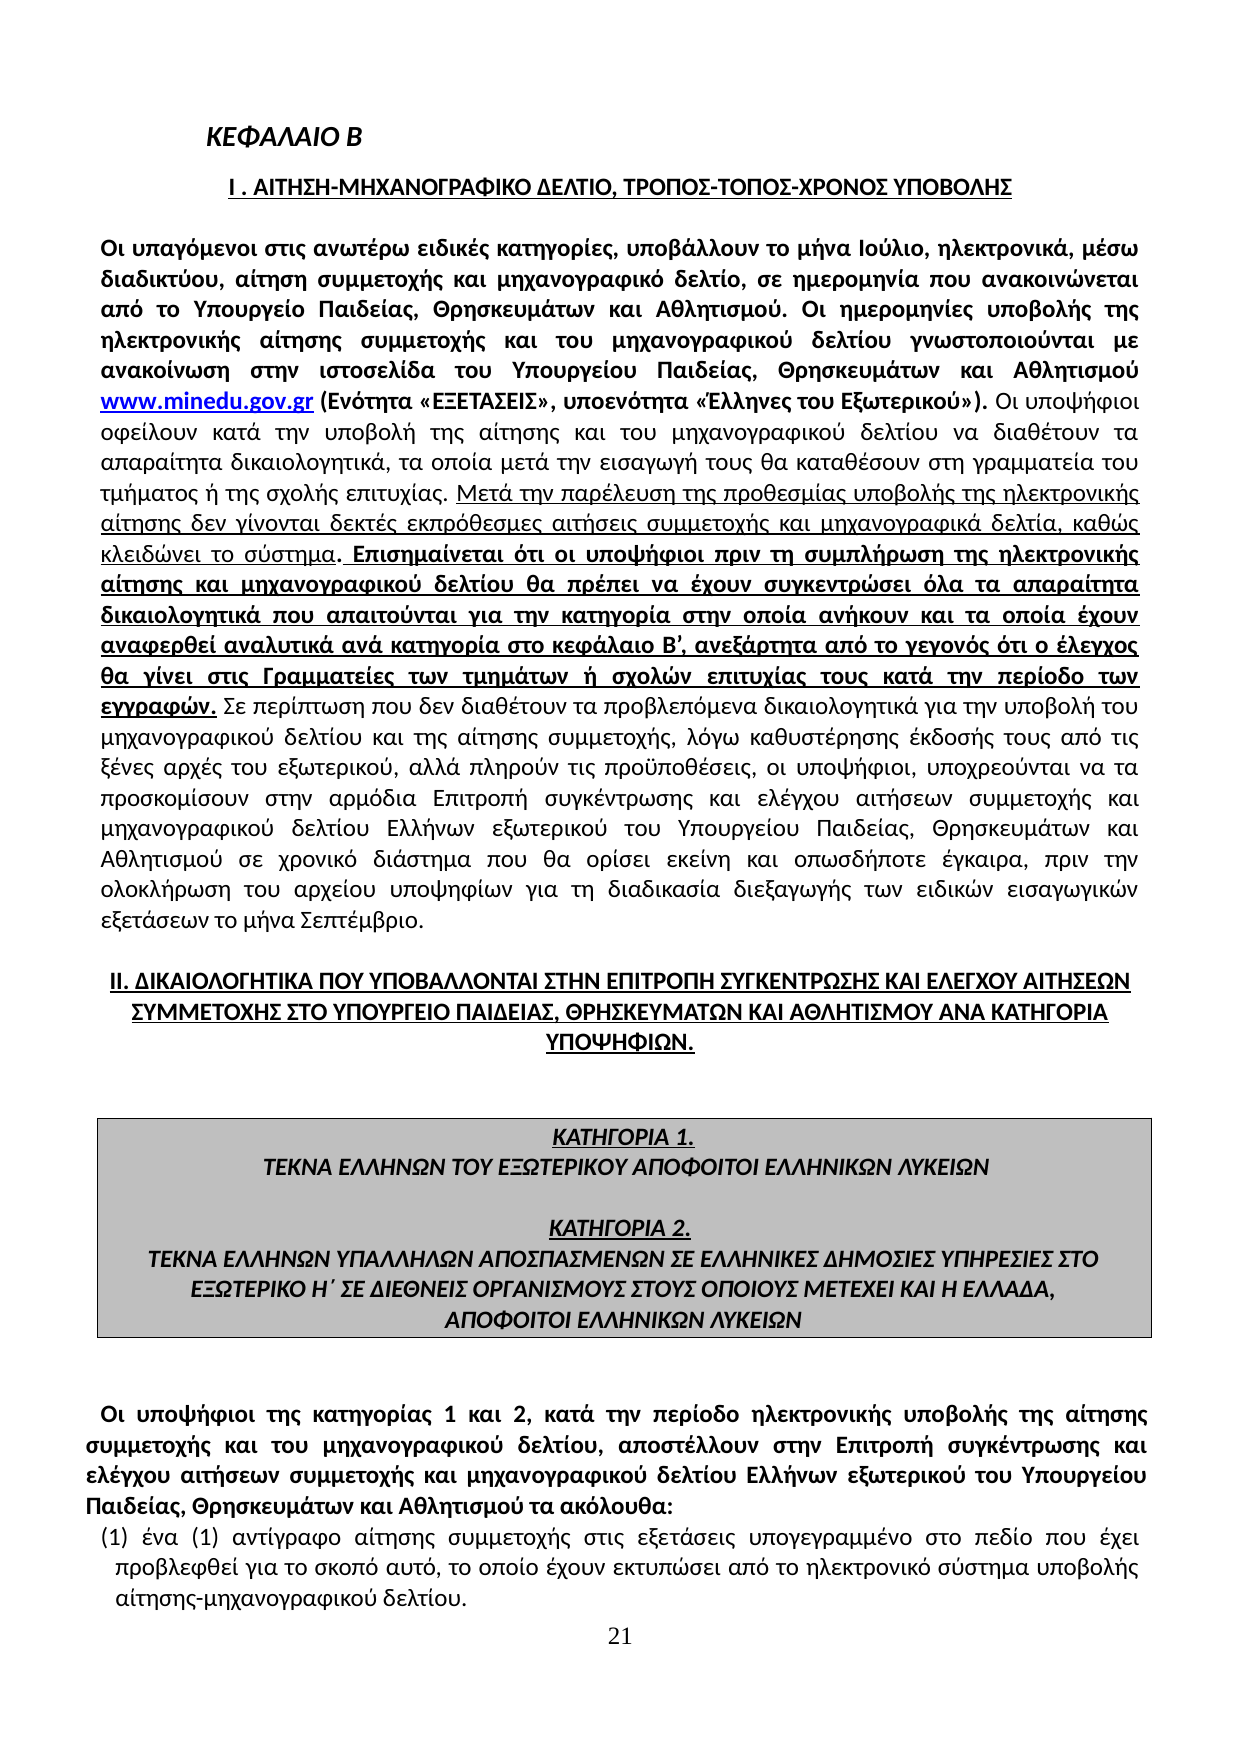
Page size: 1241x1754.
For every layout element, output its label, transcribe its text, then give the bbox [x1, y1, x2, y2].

text Οι υπαγόμενοι στις ανωτέρω ειδικές κατηγορίες, υποβάλλουν το μήνα Ιούλιο, ηλεκτρονικά, μέσω διαδικτύου, αίτηση συμμετοχής και μηχανογραφικό δελτίο, σε ημερομηνία που ανακοινώνεται από το Υπουργείο Παιδείας, Θρησκευμάτων και Αθλητισμού. Οι ημερομηνίες υποβολής της ηλεκτρονικής αίτησης συμμετοχής και του μηχανογραφικού δελτίου γνωστοποιούνται με ανακοίνωση στην ιστοσελίδα του Υπουργείου Παιδείας, Θρησκευμάτων και Αθλητισμού www.minedu.gov.gr (Ενότητα «ΕΞΕΤΑΣΕΙΣ», υποενότητα «Έλληνες του Εξωτερικού»). Οι υποψήφιοι οφείλουν κατά την υποβολή της αίτησης και του μηχανογραφικού δελτίου να διαθέτουν τα απαραίτητα δικαιολογητικά, τα οποία μετά την εισαγωγή τους θα καταθέσουν στη γραμματεία του τμήματος ή της σχολής επιτυχίας. Μετά την παρέλευση της προθεσμίας υποβολής της ηλεκτρονικής αίτησης δεν γίνονται δεκτές εκπρόθεσμες αιτήσεις συμμετοχής και μηχανογραφικά δελτία, καθώς κλειδώνει το σύστημα. Επισημαίνεται ότι οι υποψήφιοι πριν τη συμπλήρωση της ηλεκτρονικής αίτησης και μηχανογραφικού δελτίου θα πρέπει να έχουν συγκεντρώσει όλα τα απαραίτητα δικαιολογητικά που απαιτούνται για την κατηγορία στην οποία ανήκουν και τα οποία έχουν αναφερθεί αναλυτικά ανά κατηγορία στο κεφάλαιο Β’, ανεξάρτητα από το γεγονός ότι ο έλεγχος θα γίνει στις Γραμματείες των τμημάτων ή σχολών επιτυχίας τους κατά την περίοδο των εγγραφών. Σε περίπτωση που δεν διαθέτουν τα προβλεπόμενα δικαιολογητικά για την υποβολή του μηχανογραφικού δελτίου και της αίτησης συμμετοχής, λόγω καθυστέρησης έκδοσής τους από τις ξένες αρχές του εξωτερικού, αλλά πληρούν τις προϋποθέσεις, οι υποψήφιοι, υποχρεούνται να τα προσκομίσουν στην αρμόδια Επιτροπή συγκέντρωσης και ελέγχου αιτήσεων συμμετοχής και μηχανογραφικού δελτίου Ελλήνων εξωτερικού του Υπουργείου Παιδείας, Θρησκευμάτων και Αθλητισμού σε χρονικό διάστημα που θα ορίσει εκείνη και οπωσδήποτε έγκαιρα, πριν την ολοκλήρωση του αρχείου υποψηφίων για τη διαδικασία διεξαγωγής των ειδικών εισαγωγικών εξετάσεων το μήνα Σεπτέμβριο. [100, 687, 1140, 934]
text Οι υποψήφιοι της κατηγορίας 1 και 2, κατά την περίοδο ηλεκτρονικής υποβολής της αίτησης συμμετοχής και του μηχανογραφικού δελτίου, αποστέλλουν στην Επιτροπή συγκέντρωσης και ελέγχου αιτήσεων συμμετοχής και μηχανογραφικού δελτίου Ελλήνων εξωτερικού του Υπουργείου Παιδείας, Θρησκευμάτων και Αθλητισμού τα ακόλουθα: [86, 1399, 1149, 1521]
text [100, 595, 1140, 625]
text ΤΕΚΝΑ ΕΛΛΗΝΩΝ ΥΠΑΛΛΗΛΩΝ ΑΠΟΣΠΑΣΜΕΝΩΝ ΣΕ ΕΛΛΗΝΙΚΕΣ ΔΗΜΟΣΙΕΣ ΥΠΗΡΕΣΙΕΣ ΣΤΟ ΕΞΩΤΕΡΙΚΟ Η΄ ΣΕ ΔΙΕΘΝΕΙΣ ΟΡΓΑΝΙΣΜΟΥΣ ΣΤΟΥΣ ΟΠΟΙΟΥΣ ΜΕΤΕΧΕΙ ΚΑΙ Η ΕΛΛΑΔΑ, [98, 1240, 1151, 1301]
subtitle ΚΕΦΑΛΑΙΟ Β [100, 118, 1149, 154]
text ΤΕΚΝΑ ΕΛΛΗΝΩΝ ΤΟΥ ΕΞΩΤΕΡΙΚOΥ ΑΠΟΦΟΙΤΟΙ ΕΛΛΗΝΙΚΩΝ ΛΥΚΕΙΩΝ [98, 1148, 1151, 1179]
text ΑΠΟΦΟΙΤΟΙ ΕΛΛΗΝΙΚΩΝ ΛΥΚΕΙΩΝ [98, 1301, 1151, 1337]
text ΚΑΤΗΓΟΡΙΑ 1. [98, 1119, 1151, 1148]
text Οι υπαγόμενοι στις ανωτέρω ειδικές κατηγορίες, υποβάλλουν το μήνα Ιούλιο, ηλεκτρονικά, μέσω διαδικτύου, αίτηση συμμετοχής και μηχανογραφικό δελτίο, σε ημερομηνία που ανακοινώνεται από το Υπουργείο Παιδείας, Θρησκευμάτων και Αθλητισμού. Οι ημερομηνίες υποβολής της ηλεκτρονικής αίτησης συμμετοχής και του μηχανογραφικού δελτίου γνωστοποιούνται με ανακοίνωση στην ιστοσελίδα του Υπουργείου Παιδείας, Θρησκευμάτων και Αθλητισμού www.minedu.gov.gr (Ενότητα «ΕΞΕΤΑΣΕΙΣ», υποενότητα «Έλληνες του Εξωτερικού»). Οι υποψήφιοι οφείλουν κατά την υποβολή της αίτησης και του μηχανογραφικού δελτίου να διαθέτουν τα απαραίτητα δικαιολογητικά, τα οποία μετά την εισαγωγή τους θα καταθέσουν στη γραμματεία του τμήματος ή της σχολής επιτυχίας. Μετά την παρέλευση της προθεσμίας υποβολής της ηλεκτρονικής αίτησης δεν γίνονται δεκτές εκπρόθεσμες αιτήσεις συμμετοχής και μηχανογραφικά δελτία, καθώς κλειδώνει το σύστημα. Επισημαίνεται ότι οι υποψήφιοι πριν τη συμπλήρωση της ηλεκτρονικής αίτησης και μηχανογραφικού δελτίου θα πρέπει να έχουν συγκεντρώσει όλα τα απαραίτητα δικαιολογητικά που απαιτούνται για την κατηγορία στην οποία ανήκουν και τα οποία έχουν αναφερθεί αναλυτικά ανά κατηγορία στο κεφάλαιο Β’, ανεξάρτητα από το γεγονός ότι ο έλεγχος θα γίνει στις Γραμματείες των τμημάτων ή σχολών επιτυχίας τους κατά την περίοδο των εγγραφών. Σε περίπτωση που δεν διαθέτουν τα προβλεπόμενα δικαιολογητικά για την υποβολή του μηχανογραφικού δελτίου και της αίτησης συμμετοχής, λόγω καθυστέρησης έκδοσής τους από τις ξένες αρχές του εξωτερικού, αλλά πληρούν τις προϋποθέσεις, οι υποψήφιοι, υποχρεούνται να τα προσκομίσουν στην αρμόδια Επιτροπή συγκέντρωσης και ελέγχου αιτήσεων συμμετοχής και μηχανογραφικού δελτίου Ελλήνων εξωτερικού του Υπουργείου Παιδείας, Θρησκευμάτων και Αθλητισμού σε χρονικό διάστημα που θα ορίσει εκείνη και οπωσδήποτε έγκαιρα, πριν την ολοκλήρωση του αρχείου υποψηφίων για τη διαδικασία διεξαγωγής των ειδικών εισαγωγικών εξετάσεων το μήνα Σεπτέμβριο. [100, 233, 1140, 533]
text ΚΑΤΗΓΟΡΙΑ 2. [98, 1209, 1151, 1240]
text (1) ένα (1) αντίγραφο αίτησης συμμετοχής στις εξετάσεις υπογεγραμμένο στο πεδίο που έχει προβλεφθεί για το σκοπό αυτό, το οποίο έχουν εκτυπώσει από το ηλεκτρονικό σύστημα υποβολής αίτησης-μηχανογραφικού δελτίου. [100, 1521, 1140, 1612]
text ΙΙ. ΔΙΚΑΙΟΛΟΓΗΤΙΚΑ ΠΟΥ ΥΠΟΒΑΛΛΟΝΤΑΙ ΣΤΗΝ ΕΠΙΤΡΟΠΗ ΣΥΓΚΕΝΤΡΩΣΗΣ ΚΑΙ ΕΛΕΓΧΟΥ ΑΙΤΗΣΕΩΝ ΣΥΜΜΕΤΟΧΗΣ ΣΤΟ ΥΠΟΥΡΓΕΙΟ ΠΑΙΔΕΙΑΣ, ΘΡΗΣΚΕΥΜΑΤΩΝ ΚΑΙ ΑΘΛΗΤΙΣΜΟΥ ΑΝΑ ΚΑΤΗΓΟΡΙΑ ΥΠΟΨΗΦΙΩΝ. [100, 965, 1140, 1057]
text Ι . AΙΤΗΣΗ-ΜΗΧΑΝΟΓΡΑΦΙΚΟ ΔΕΛΤΙΟ, ΤΡΟΠΟΣ-ΤΟΠOΣ-ΧΡΟΝΟΣ ΥΠΟΒΟΛΗΣ [100, 172, 1140, 202]
